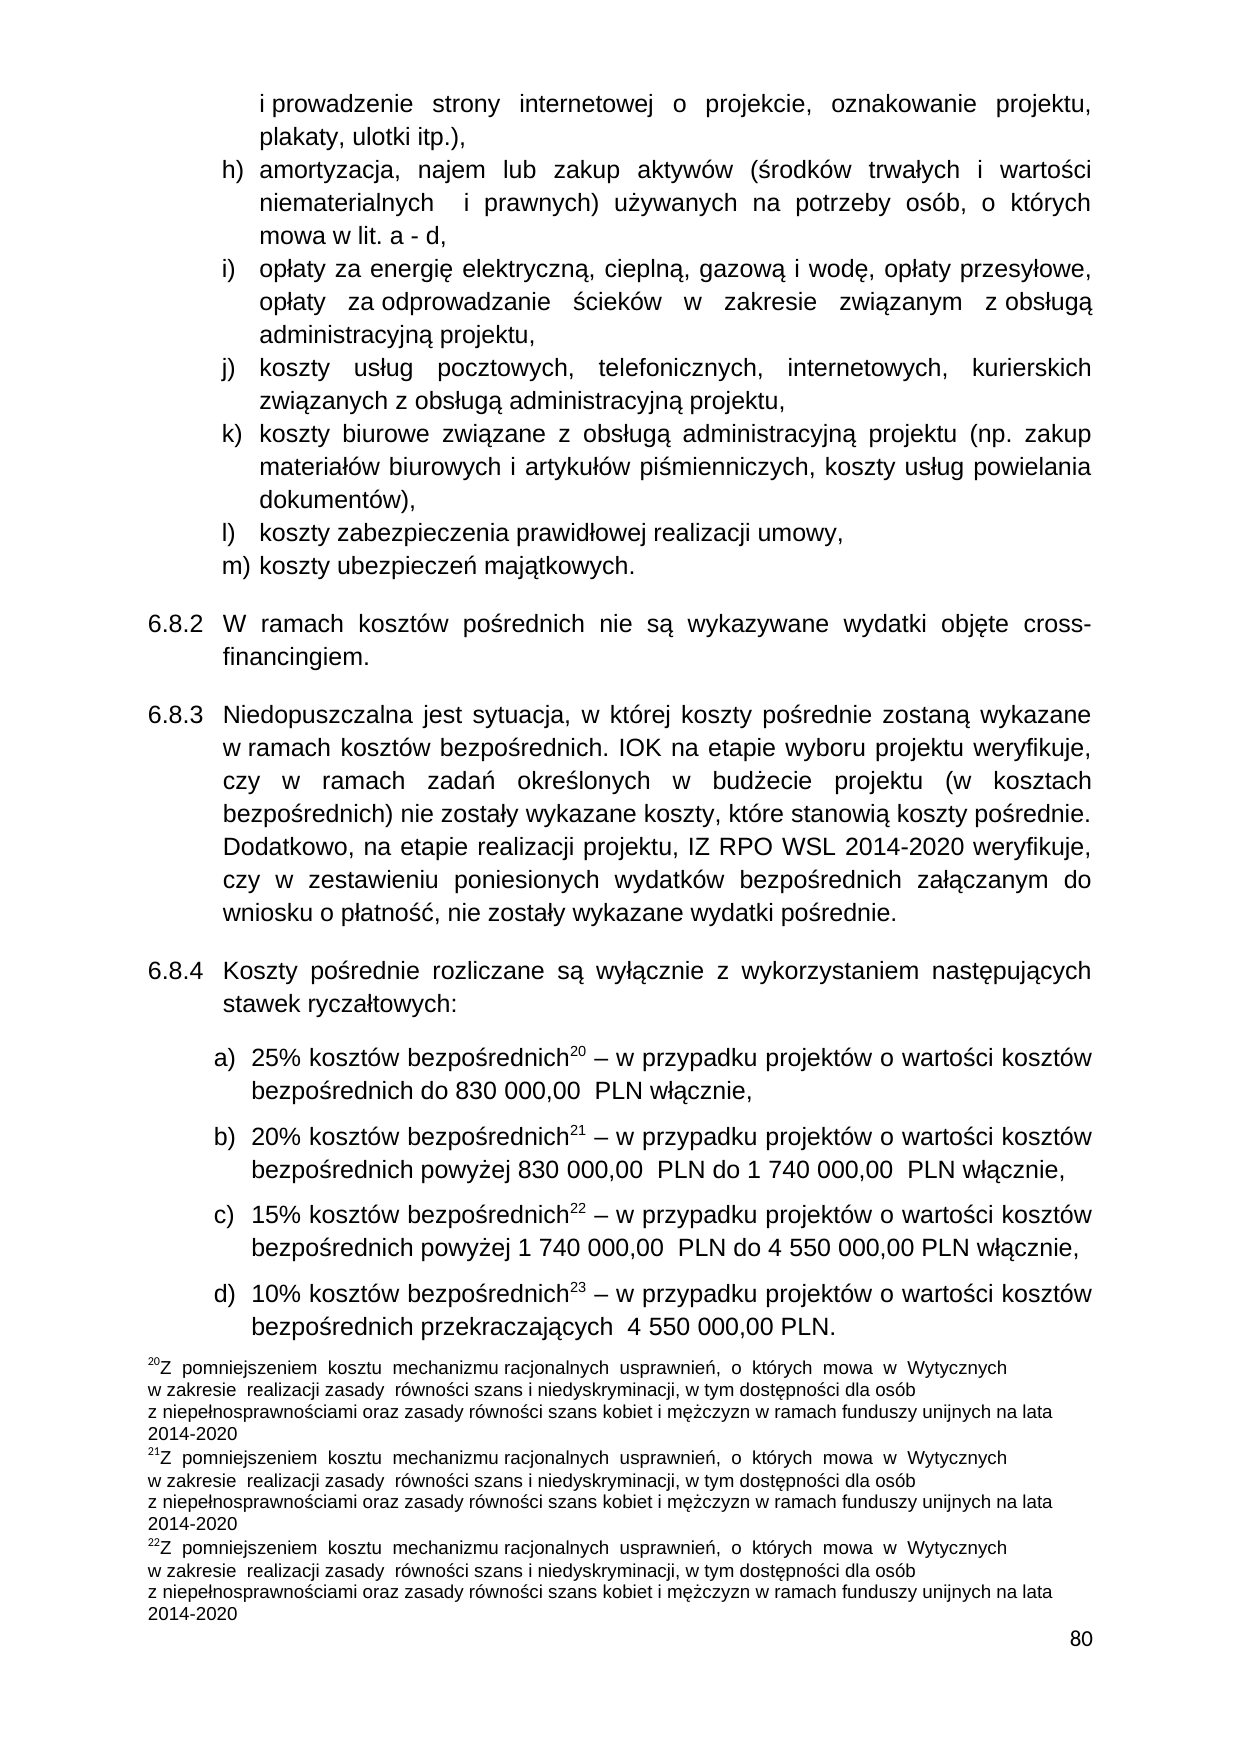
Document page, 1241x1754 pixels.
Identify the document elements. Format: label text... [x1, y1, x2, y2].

list 25% kosztów bezpośrednich – w przypadku projektów o wartości kosztów bezpośrednich do 830 000,00 PLN włącznie, [213, 1043, 1093, 1105]
list W ramach kosztów pośrednich nie są wykazywane wydatki objęte cross-financingiem. [148, 609, 1093, 671]
list 15% kosztów bezpośrednich – w przypadku projektów o wartości kosztów bezpośrednich powyżej 1 740 000,00 PLN do 4 550 000,00 PLN włącznie, [213, 1200, 1093, 1262]
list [222, 89, 1093, 150]
list 10% kosztów bezpośrednich – w przypadku projektów o wartości kosztów bezpośrednich przekraczających 4 550 000,00 PLN. [213, 1279, 1093, 1340]
list amortyzacja, najem lub zakup aktywów (środków trwałych i wartości niematerialnych i prawnych) używanych na potrzeby osób, o których mowa w lit. a - d, [222, 155, 1093, 249]
list Niedopuszczalna jest sytuacja, w której koszty pośrednie zostaną wykazane w ramach kosztów bezpośrednich. IOK na etapie wyboru projektu weryfikuje, czy w ramach zadań określonych w budżecie projektu (w kosztach bezpośrednich) nie zostały wykazane koszty, które stanowią koszty pośrednie. Dodatkowo, na etapie realizacji projektu, IZ RPO WSL 2014-2020 weryfikuje, czy w zestawieniu poniesionych wydatków bezpośrednich załączanym do wniosku o płatność, nie zostały wykazane wydatki pośrednie. [148, 700, 1093, 927]
list 20% kosztów bezpośrednich – w przypadku projektów o wartości kosztów bezpośrednich powyżej 830 000,00 PLN do 1 740 000,00 PLN włącznie, [213, 1122, 1093, 1183]
list koszty usług pocztowych, telefonicznych, internetowych, kurierskich związanych z obsługą administracyjną projektu, [222, 353, 1093, 414]
list opłaty za energię elektryczną, cieplną, gazową i wodę, opłaty przesyłowe, opłaty za odprowadzanie ścieków w zakresie związanym z obsługą administracyjną projektu, [222, 254, 1093, 348]
list koszty zabezpieczenia prawidłowej realizacji umowy, [222, 518, 1093, 547]
list koszty biurowe związane z obsługą administracyjną projektu (np. zakup materiałów biurowych i artykułów piśmienniczych, koszty usług powielania dokumentów), [222, 419, 1093, 514]
list Koszty pośrednie rozliczane są wyłącznie z wykorzystaniem następujących stawek ryczałtowych: [148, 956, 1093, 1018]
list koszty ubezpieczeń majątkowych. [222, 551, 1093, 580]
